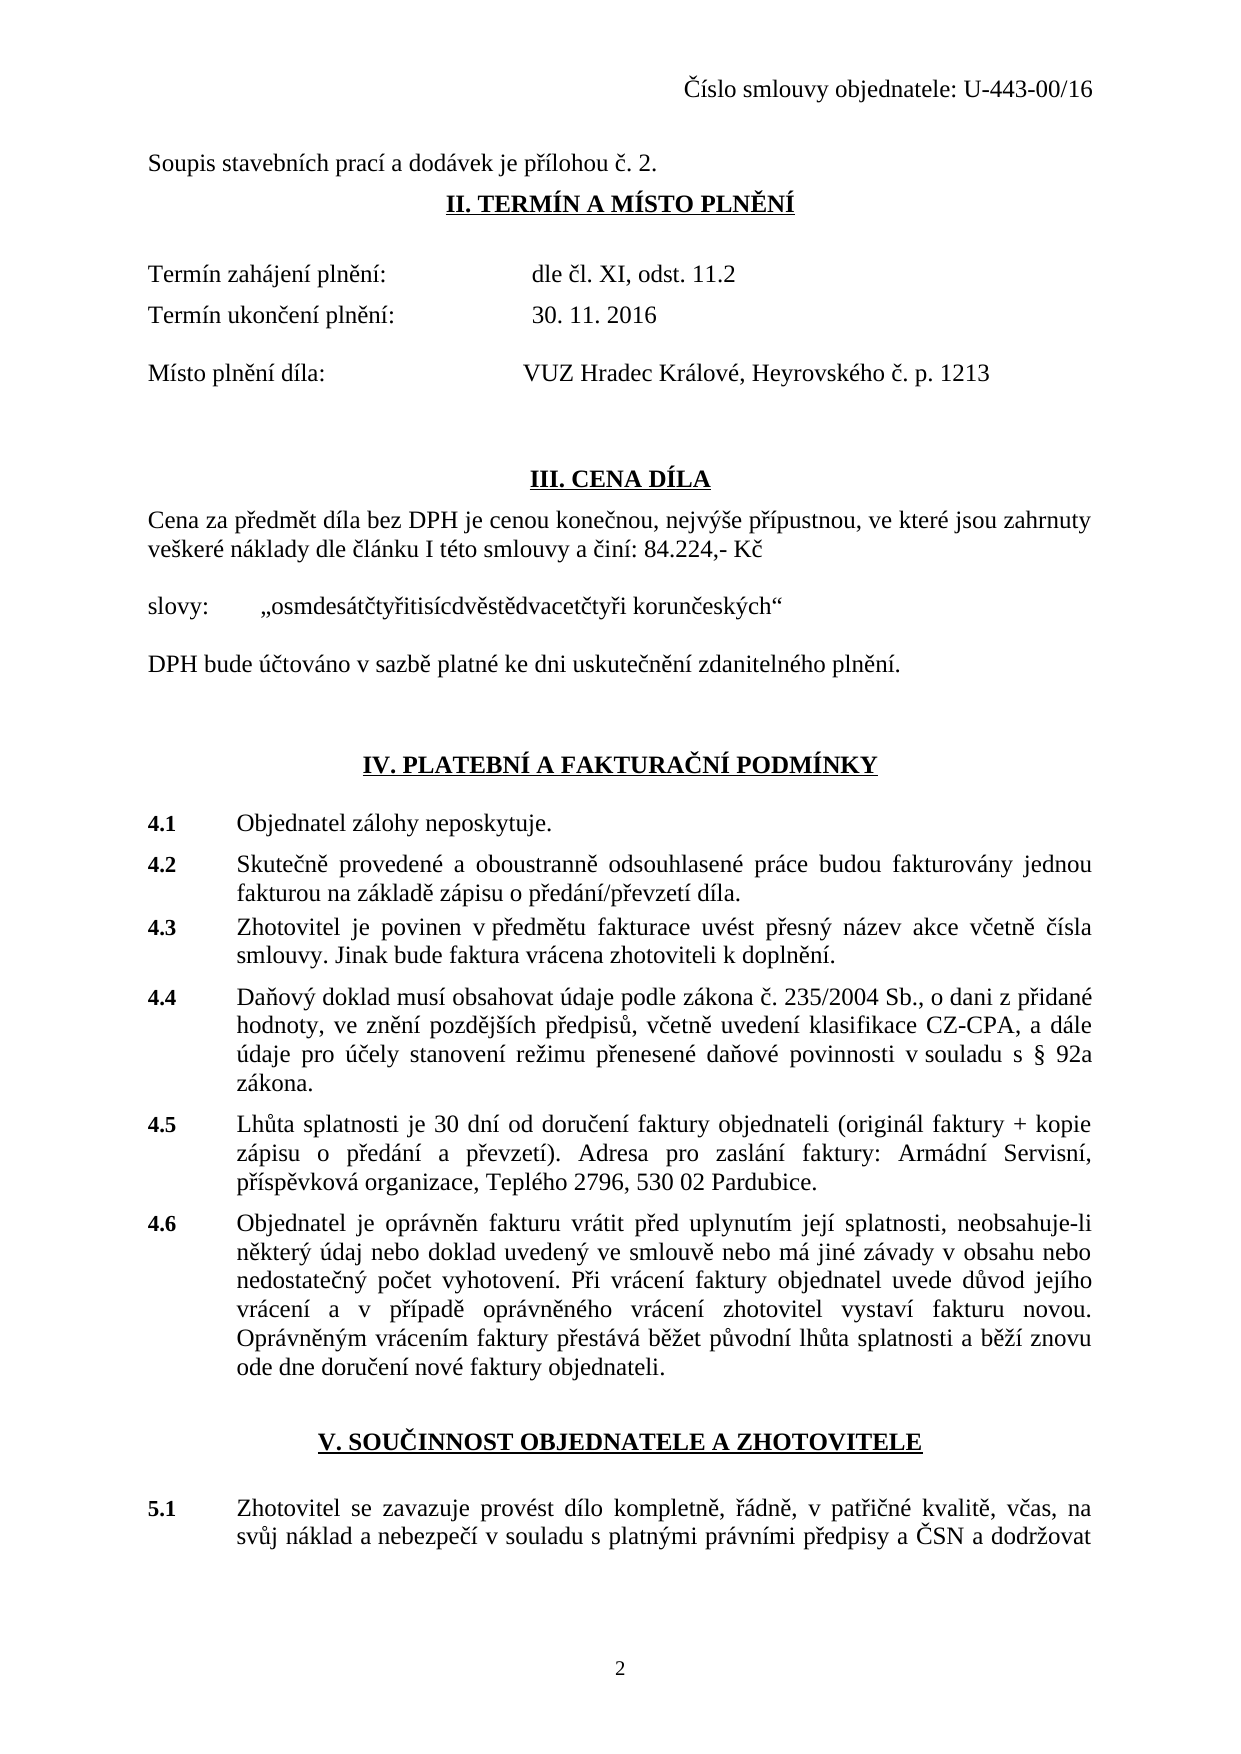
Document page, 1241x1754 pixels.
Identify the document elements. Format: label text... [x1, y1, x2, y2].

list Zhotovitel je povinen v předmětu fakturace uvést přesný název akce včetně čísla smlouvy. Jinak bude faktura vrácena zhotoviteli k doplnění. [148, 912, 1092, 969]
list Lhůta splatnosti je 30 dní od doručení faktury objednateli (originál faktury + kopie zápisu o předání a převzetí). Adresa pro zaslání faktury: Armádní Servisní, příspěvková organizace, Teplého 2796, 530 02 Pardubice. [148, 1109, 1092, 1195]
text Místo plnění díla: VUZ Hradec Králové, Heyrovského č. p. 1213 [148, 358, 1092, 386]
list Daňový doklad musí obsahovat údaje podle zákona č. 235/2004 Sb., o dani z přidané hodnoty, ve znění pozdějších předpisů, včetně uvedení klasifikace CZ-CPA, a dále údaje pro účely stanovení režimu přenesené daňové povinnosti v souladu s § 92a zákona. [148, 982, 1092, 1097]
subtitle V. SOUČINNOST OBJEDNATELE A ZHOTOVITELE [148, 1427, 1092, 1456]
text Cena za předmět díla bez DPH je cenou konečnou, nejvýše přípustnou, ve které jsou zahrnuty veškeré náklady dle článku I této smlouvy a činí: 84.224,- Kč [148, 505, 1092, 562]
text IV. platební a fakturační podmínky [148, 750, 1092, 779]
subtitle III. CENA DÍLA [148, 464, 1092, 492]
text slovy: „osmdesátčtyřitisícdvěstědvacetčtyři korunčeských“ [148, 591, 1092, 620]
list Skutečně provedené a oboustranně odsouhlasené práce budou fakturovány jednou fakturou na základě zápisu o předání/převzetí díla. [148, 849, 1092, 907]
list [148, 1493, 1092, 1550]
text DPH bude účtováno v sazbě platné ke dni uskutečnění zdanitelného plnění. [148, 649, 1092, 677]
list Objednatel zálohy neposkytuje. [148, 808, 1092, 837]
text Termín ukončení plnění: 30. 11. 2016 [148, 300, 1092, 329]
list Objednatel je oprávněn fakturu vrátit před uplynutím její splatnosti, neobsahuje-li některý údaj nebo doklad uvedený ve smlouvě nebo má jiné závady v obsahu nebo nedostatečný počet vyhotovení. Při vrácení faktury objednatel uvede důvod jejího vrácení a v případě oprávněného vrácení zhotovitel vystaví fakturu novou. Oprávněným vrácením faktury přestává běžet původní lhůta splatnosti a běží znovu ode dne doručení nové faktury objednateli. [148, 1208, 1092, 1380]
text Termín zahájení plnění: dle čl. XI, odst. 11.2 [148, 259, 1092, 288]
text II. Termín a místo PLNĚNÍ [148, 189, 1092, 218]
text Soupis stavebních prací a dodávek je přílohou č. 2. [148, 148, 1092, 176]
